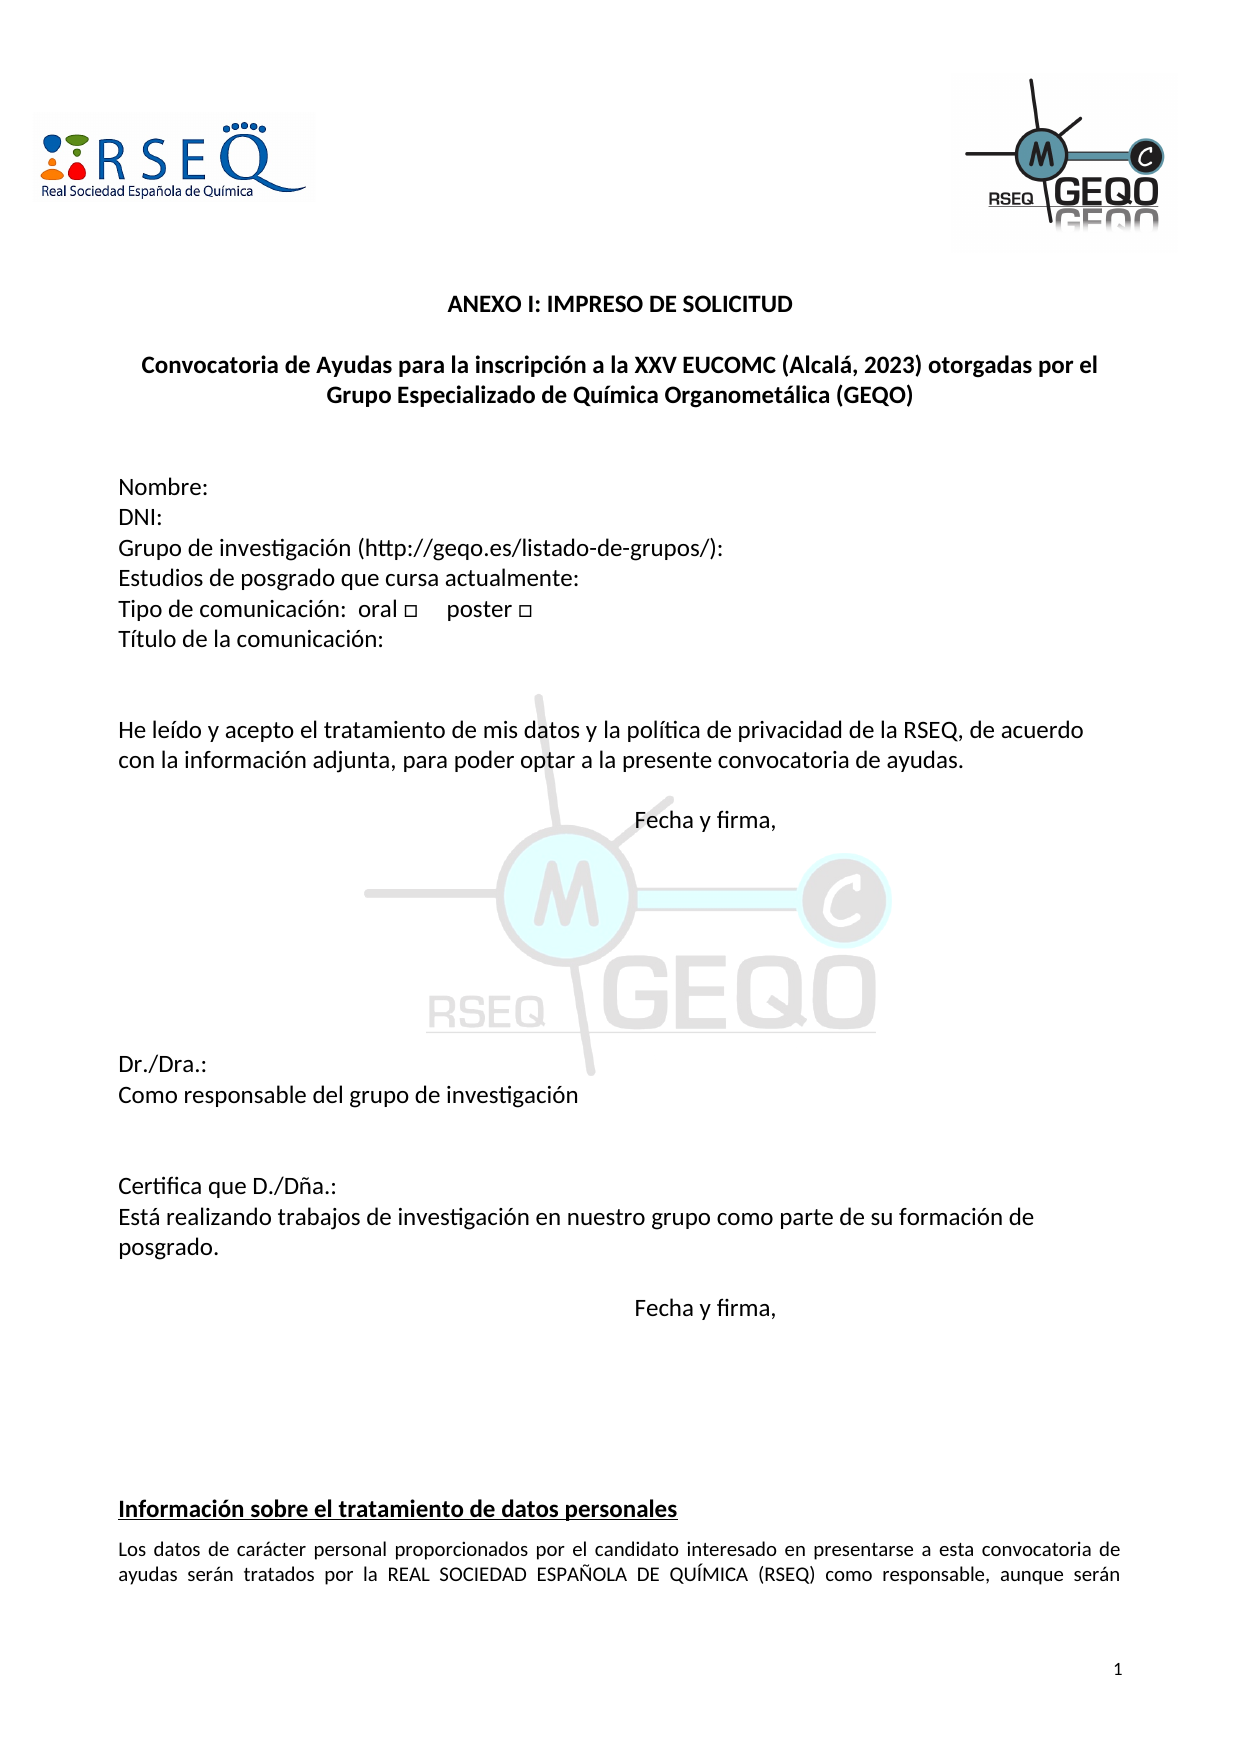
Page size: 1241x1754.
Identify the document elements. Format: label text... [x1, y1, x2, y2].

text Estudios de posgrado que cursa actualmente: [118, 563, 1122, 593]
text Está realizando trabajos de investigación en nuestro grupo como parte de su formación de posgrado. [118, 1201, 1122, 1262]
picture [950, 73, 1178, 253]
text Como responsable del grupo de investigación [118, 1079, 1122, 1109]
text Fecha y firma, [118, 804, 1122, 834]
text Información sobre el tratamiento de datos personales [118, 1493, 1122, 1523]
text Título de la comunicación: [118, 624, 1122, 654]
text Tipo de comunicación: oral □ poster □ [118, 593, 1122, 624]
picture [32, 112, 316, 202]
text Nombre: [118, 471, 1122, 502]
text Fecha y firma, [118, 1292, 1122, 1323]
text DNI: [118, 502, 1122, 532]
text ANEXO I: IMPRESO DE SOLICITUD [118, 288, 1122, 318]
text He leído y acepto el tratamiento de mis datos y la política de privacidad de la RSEQ, de acuerdo con la información adjunta, para poder optar a la presente convocatoria de ayudas. [118, 714, 1122, 775]
text Convocatoria de Ayudas para la inscripción a la XXV EUCOMC (Alcalá, 2023) otorgadas por el Grupo Especializado de Química Organometálica (GEQO) [118, 349, 1122, 410]
text Grupo de investigación (http://geqo.es/listado-de-grupos/): [118, 532, 1122, 563]
text Dr./Dra.: [118, 1048, 1122, 1079]
text Certifica que D./Dña.: [118, 1170, 1122, 1201]
